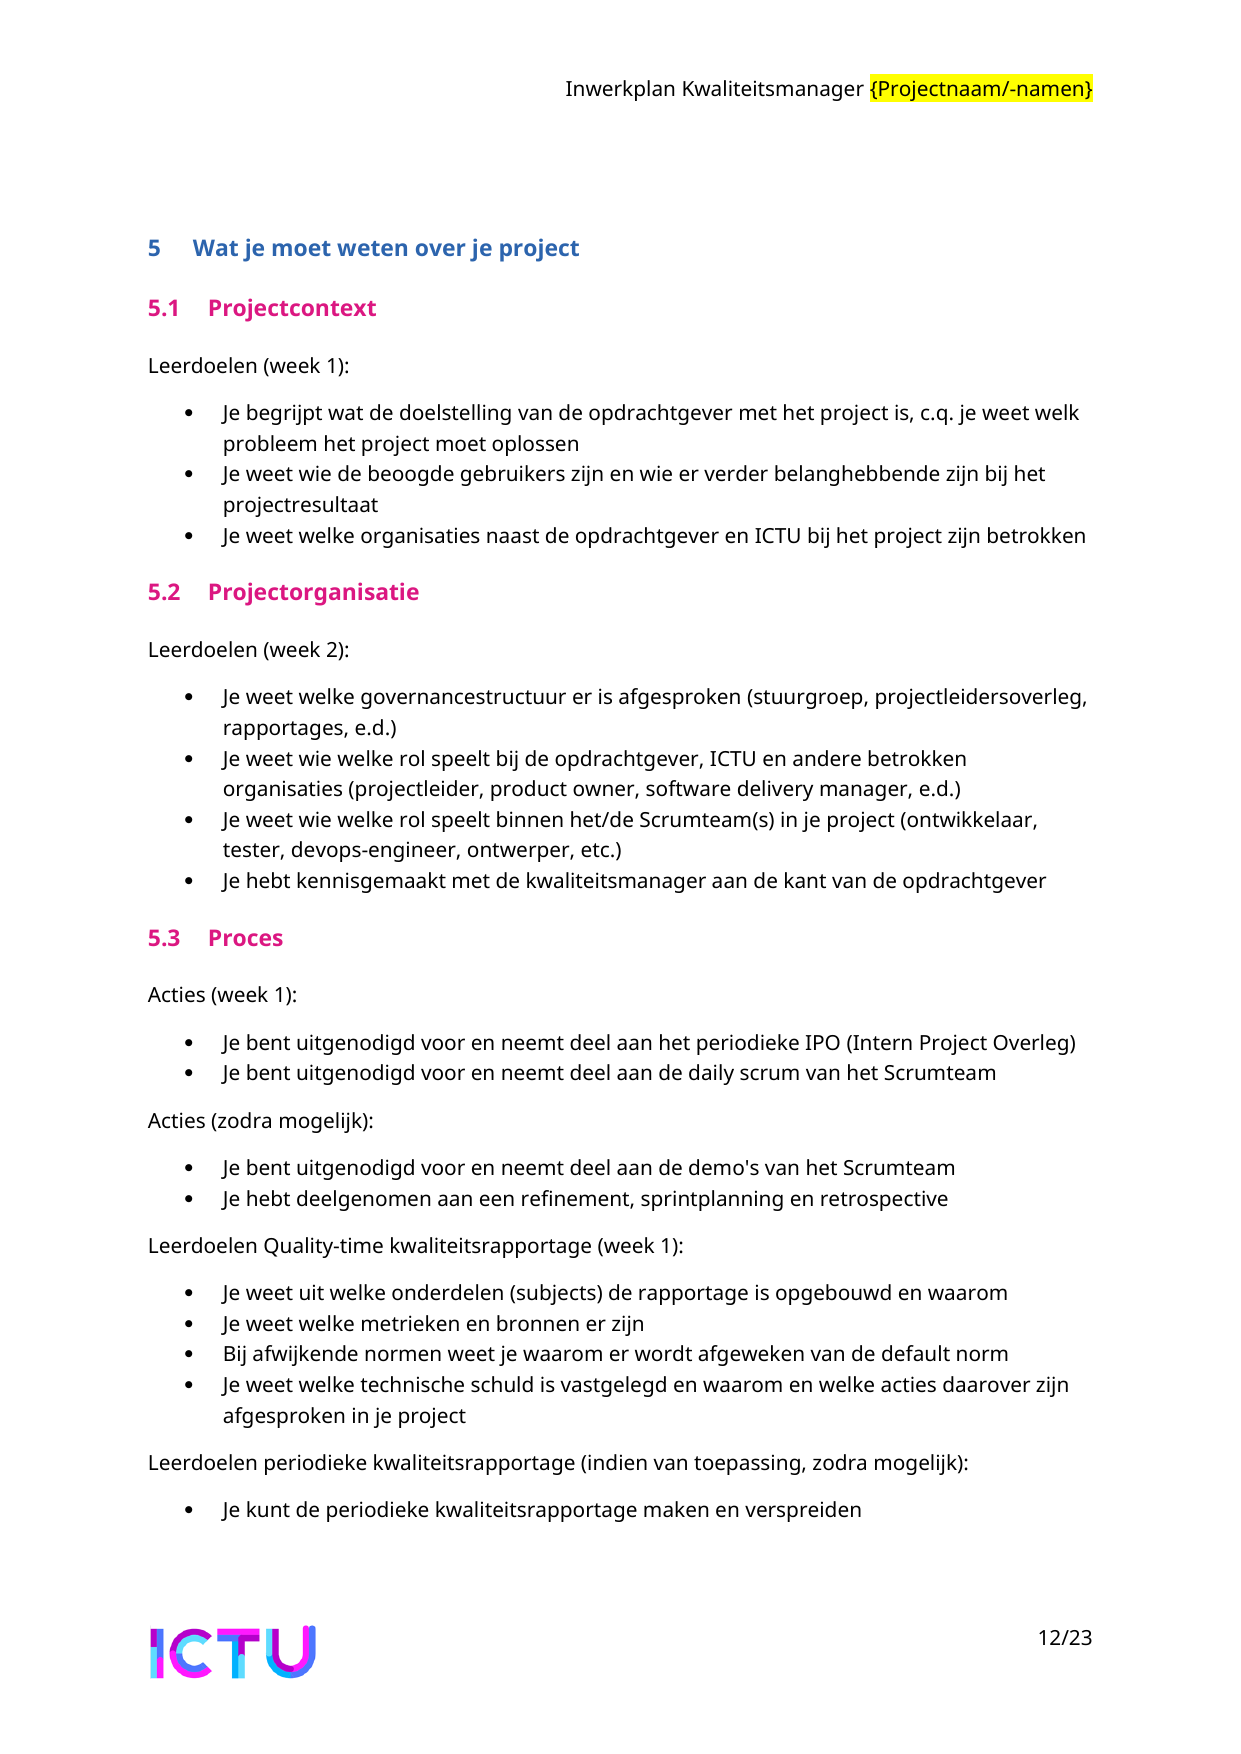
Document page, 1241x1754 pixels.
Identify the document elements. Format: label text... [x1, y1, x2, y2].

list Je hebt deelgenomen aan een refinement, sprintplanning en retrospective [185, 1184, 1092, 1212]
list Je bent uitgenodigd voor en neemt deel aan de demo's van het Scrumteam [185, 1153, 1092, 1181]
subtitle Wat je moet weten over je project [148, 232, 1092, 263]
list Je weet wie welke rol speelt binnen het/de Scrumteam(s) in je project (ontwikkelaar, tester, devops-engineer, ontwerper, etc.) [185, 805, 1092, 864]
list Je hebt kennisgemaakt met de kwaliteitsmanager aan de kant van de opdrachtgever [185, 866, 1092, 894]
text Leerdoelen Quality-time kwaliteitsrapportage (week 1): [148, 1231, 1092, 1259]
list Je weet welke organisaties naast de opdrachtgever en ICTU bij het project zijn betrokken [185, 521, 1092, 549]
subtitle Projectcontext [148, 292, 1092, 323]
list Bij afwijkende normen weet je waarom er wordt afgeweken van de default norm [185, 1339, 1092, 1368]
text Leerdoelen periodieke kwaliteitsrapportage (indien van toepassing, zodra mogelijk): [148, 1448, 1092, 1476]
list Je bent uitgenodigd voor en neemt deel aan de daily scrum van het Scrumteam [185, 1058, 1092, 1087]
list Je bent uitgenodigd voor en neemt deel aan het periodieke IPO (Intern Project Overleg) [185, 1028, 1092, 1056]
list Je weet uit welke onderdelen (subjects) de rapportage is opgebouwd en waarom [185, 1278, 1092, 1307]
text Acties (zodra mogelijk): [148, 1106, 1092, 1134]
list Je weet welke governancestructuur er is afgesproken (stuurgroep, projectleidersoverleg, rapportages, e.d.) [185, 682, 1092, 741]
list Je weet welke technische schuld is vastgelegd en waarom en welke acties daarover zijn afgesproken in je project [185, 1370, 1092, 1429]
list Je weet welke metrieken en bronnen er zijn [185, 1309, 1092, 1337]
text Acties (week 1): [148, 981, 1092, 1009]
list Je kunt de periodieke kwaliteitsrapportage maken en verspreiden [185, 1495, 1092, 1524]
list Je weet wie welke rol speelt bij de opdrachtgever, ICTU en andere betrokken organisaties (projectleider, product owner, software delivery manager, e.d.) [185, 744, 1092, 803]
list Je weet wie de beoogde gebruikers zijn en wie er verder belanghebbende zijn bij het projectresultaat [185, 459, 1092, 518]
subtitle Projectorganisatie [148, 576, 1092, 608]
list Je begrijpt wat de doelstelling van de opdrachtgever met het project is, c.q. je weet welk probleem het project moet oplossen [185, 398, 1092, 457]
text Leerdoelen (week 2): [148, 635, 1092, 663]
subtitle Proces [148, 922, 1092, 953]
picture [148, 1623, 319, 1683]
text Leerdoelen (week 1): [148, 351, 1092, 379]
